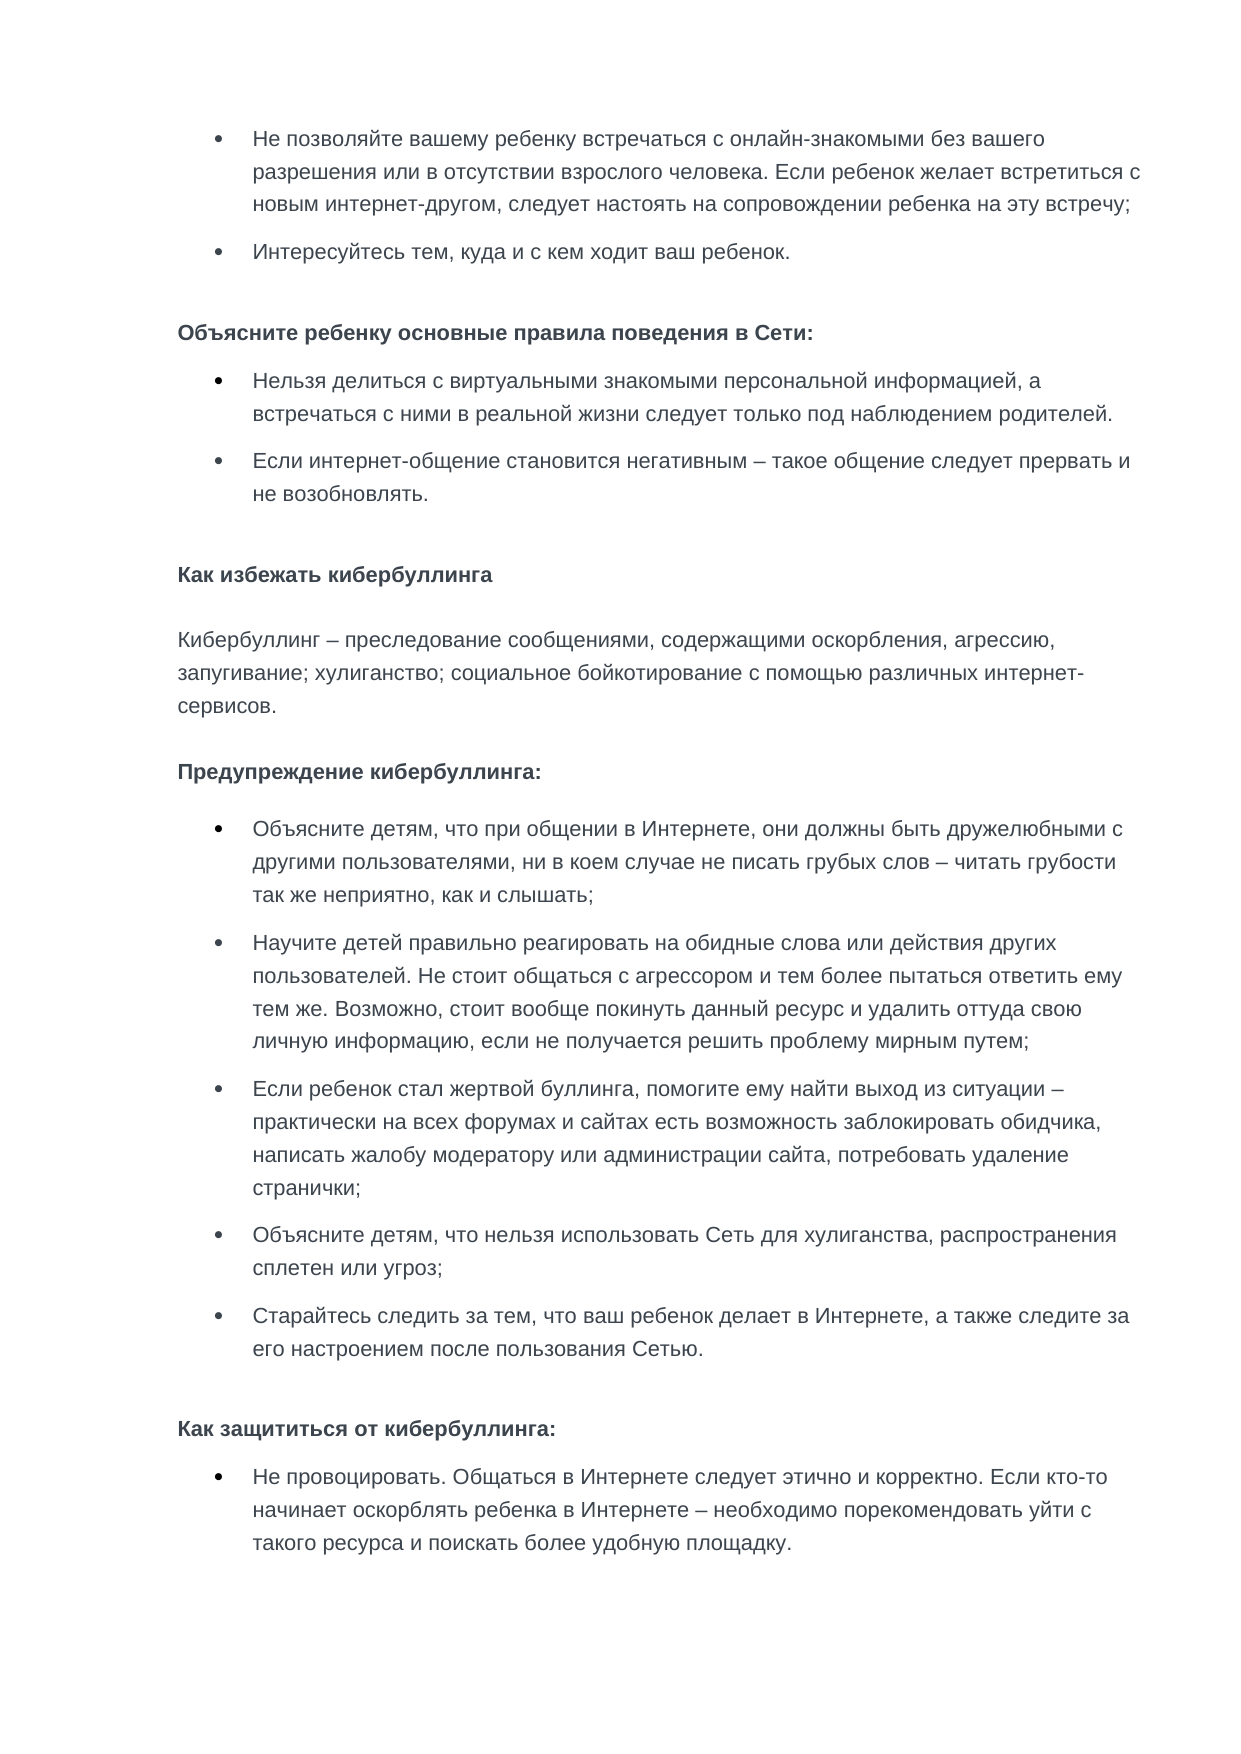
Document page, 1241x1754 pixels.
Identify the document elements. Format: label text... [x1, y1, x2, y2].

list Если ребенок стал жертвой буллинга, помогите ему найти выход из ситуации – практически на всех форумах и сайтах есть возможность заблокировать обидчика, написать жалобу модератору или администрации сайта, потребовать удаление странички; [215, 1068, 1152, 1200]
list Научите детей правильно реагировать на обидные слова или действия других пользователей. Не стоит общаться с агрессором и тем более пытаться ответить ему тем же. Возможно, стоит вообще покинуть данный ресурс и удалить оттуда свою личную информацию, если не получается решить проблему мирным путем; [215, 922, 1152, 1053]
list Не позволяйте вашему ребенку встречаться с онлайн-знакомыми без вашего разрешения или в отсутствии взрослого человека. Если ребенок желает встретиться с новым интернет-другом, следует настоять на сопровождении ребенка на эту встречу; [215, 118, 1152, 217]
list Интересуйтесь тем, куда и с кем ходит ваш ребенок. [215, 232, 1152, 264]
text Как избежать кибербуллинга Кибербуллинг – преследование сообщениями, содержащими оскорбления, агрессию, запугивание; хулиганство; социальное бойкотирование с помощью различных интернет-сервисов. Предупреждение кибербуллинга: [177, 521, 1152, 784]
list Нельзя делиться с виртуальными знакомыми персональной информацией, а встречаться с ними в реальной жизни следует только под наблюдением родителей. [215, 360, 1152, 426]
text Объясните ребенку основные правила поведения в Сети: [177, 279, 1152, 345]
list Не провоцировать. Общаться в Интернете следует этично и корректно. Если кто-то начинает оскорблять ребенка в Интернете – необходимо порекомендовать уйти с такого ресурса и поискать более удобную площадку. [215, 1457, 1152, 1555]
text Как защититься от кибербуллинга: [177, 1376, 1152, 1442]
list Если интернет-общение становится негативным – такое общение следует прервать и не возобновлять. [215, 441, 1152, 506]
list Объясните детям, что нельзя использовать Сеть для хулиганства, распространения сплетен или угроз; [215, 1215, 1152, 1280]
list Объясните детям, что при общении в Интернете, они должны быть дружелюбными с другими пользователями, ни в коем случае не писать грубых слов – читать грубости так же неприятно, как и слышать; [215, 809, 1152, 907]
list Старайтесь следить за тем, что ваш ребенок делает в Интернете, а также следите за его настроением после пользования Сетью. [215, 1295, 1152, 1361]
